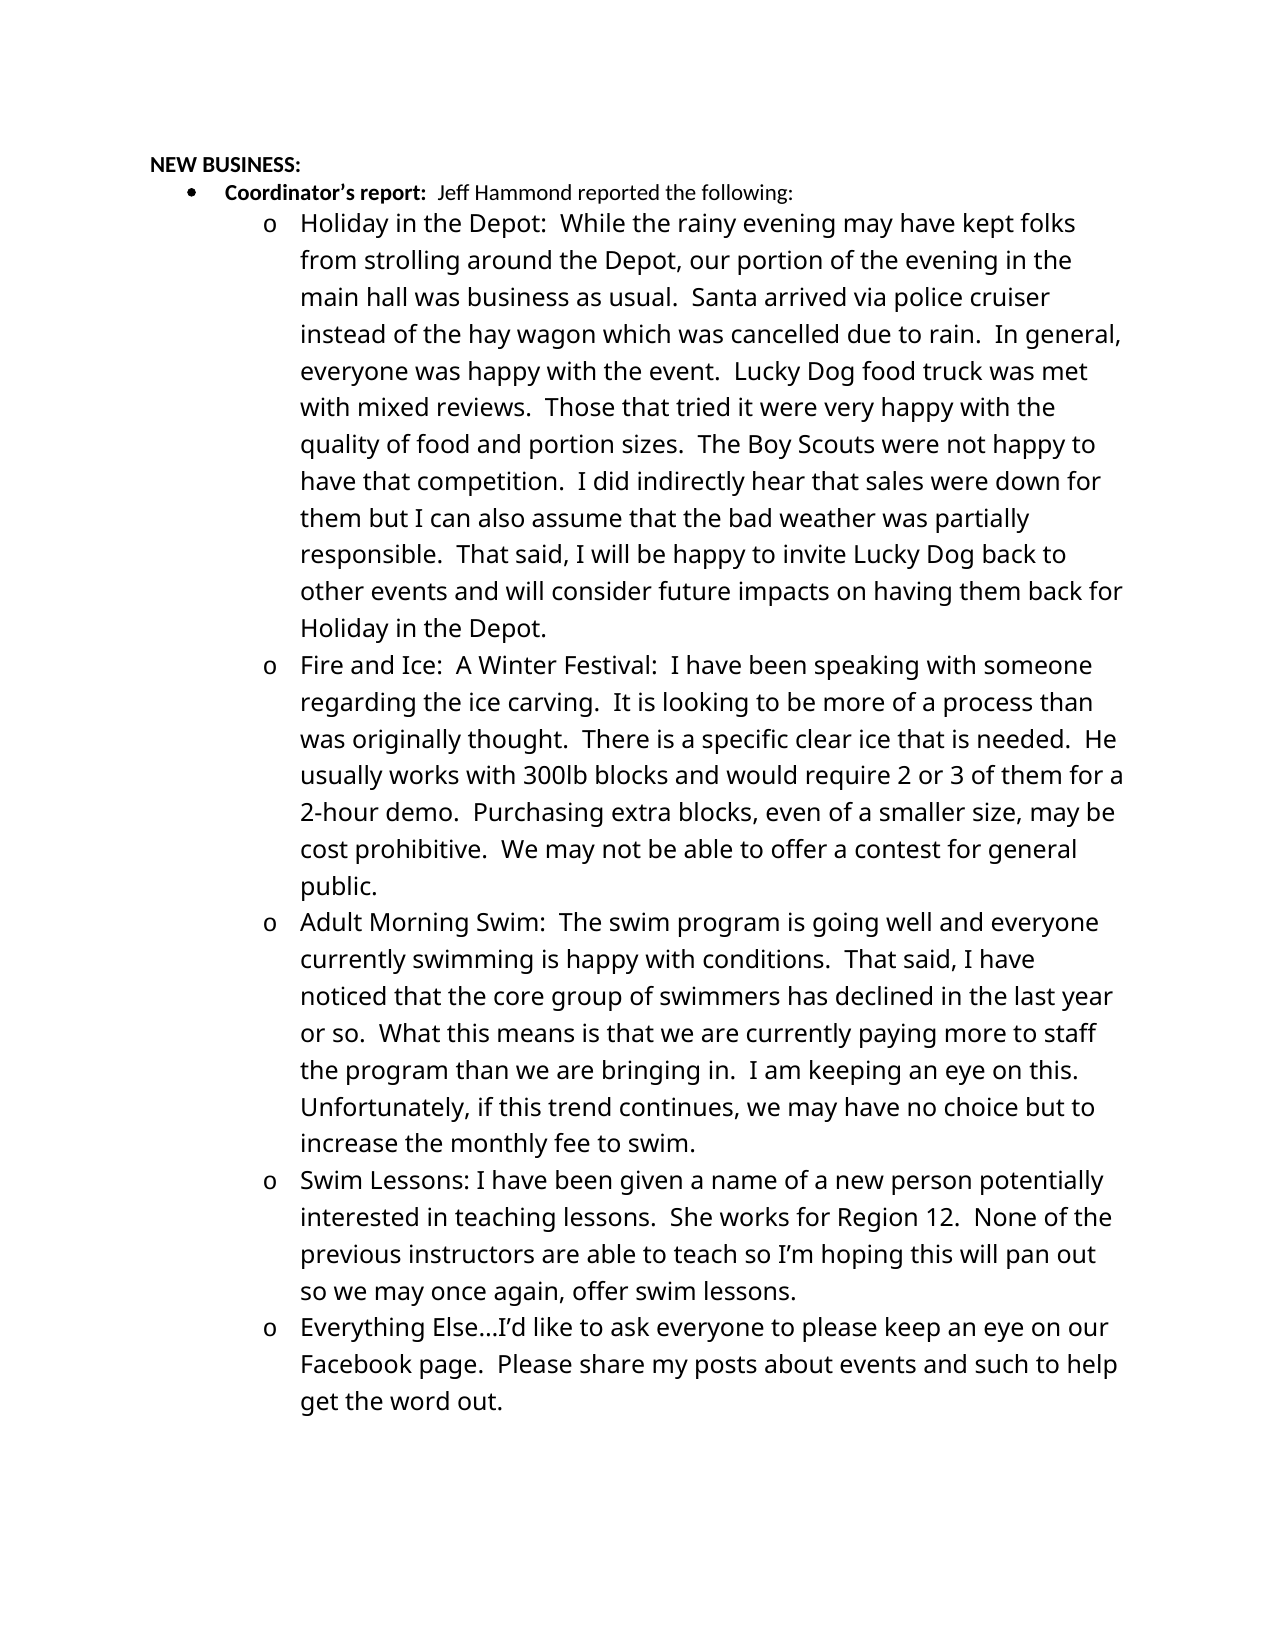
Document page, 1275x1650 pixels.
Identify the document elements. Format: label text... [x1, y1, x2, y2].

text NEW BUSINESS: [150, 150, 1125, 178]
list Fire and Ice: A Winter Festival: I have been speaking with someone regarding the ice carving. It is looking to be more of a process than was originally thought. There is a specific clear ice that is needed. He usually works with 300lb blocks and would require 2 or 3 of them for a 2-hour demo. Purchasing extra blocks, even of a smaller size, may be cost prohibitive. We may not be able to offer a contest for general public. [262, 647, 1125, 902]
list Adult Morning Swim: The swim program is going well and everyone currently swimming is happy with conditions. That said, I have noticed that the core group of swimmers has declined in the last year or so. What this means is that we are currently paying more to staff the program than we are bringing in. I am keeping an eye on this. Unfortunately, if this trend continues, we may have no choice but to increase the monthly fee to swim. [262, 905, 1125, 1160]
list Everything Else…I’d like to ask everyone to please keep an eye on our Facebook page. Please share my posts about events and such to help get the word out. [262, 1310, 1125, 1418]
list Coordinator’s report: Jeff Hammond reported the following: [187, 178, 1125, 206]
list Swim Lessons: I have been given a name of a new person potentially interested in teaching lessons. She works for Region 12. None of the previous instructors are able to teach so I’m hoping this will pan out so we may once again, offer swim lessons. [262, 1163, 1125, 1307]
list Holiday in the Depot: While the rainy evening may have kept folks from strolling around the Depot, our portion of the evening in the main hall was business as usual. Santa arrived via police cruiser instead of the hay wagon which was cancelled due to rain. In general, everyone was happy with the event. Lucky Dog food truck was met with mixed reviews. Those that tried it were very happy with the quality of food and portion sizes. The Boy Scouts were not happy to have that competition. I did indirectly hear that sales were down for them but I can also assume that the bad weather was partially responsible. That said, I will be happy to invite Lucky Dog back to other events and will consider future impacts on having them back for Holiday in the Depot. [262, 206, 1125, 645]
